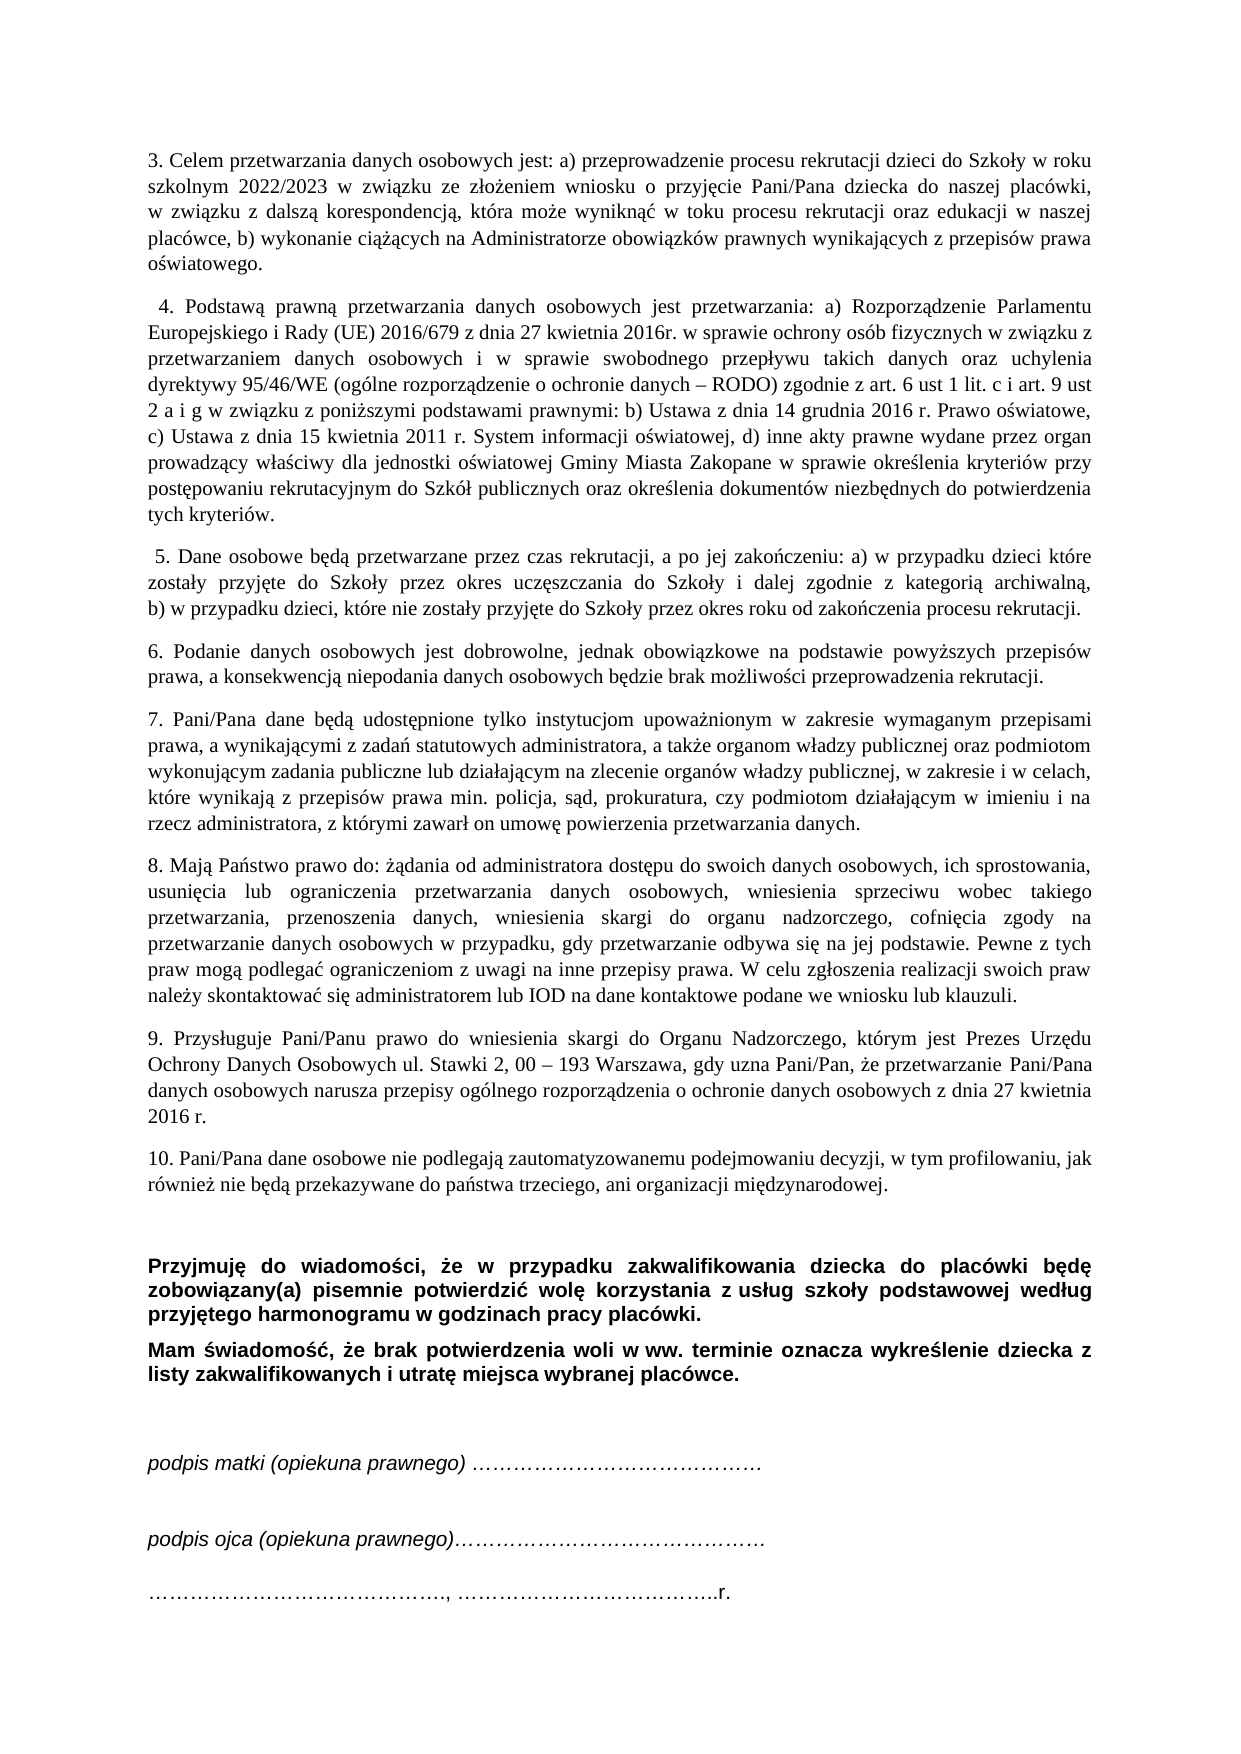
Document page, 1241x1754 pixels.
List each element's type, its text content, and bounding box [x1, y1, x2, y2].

text 5. Dane osobowe będą przetwarzane przez czas rekrutacji, a po jej zakończeniu: a) w przypadku dzieci które zostały przyjęte do Szkoły przez okres uczęszczania do Szkoły i dalej zgodnie z kategorią archiwalną, b) w przypadku dzieci, które nie zostały przyjęte do Szkoły przez okres roku od zakończenia procesu rekrutacji. [148, 544, 1093, 620]
text 7. Pani/Pana dane będą udostępnione tylko instytucjom upoważnionym w zakresie wymaganym przepisami prawa, a wynikającymi z zadań statutowych administratora, a także organom władzy publicznej oraz podmiotom wykonującym zadania publiczne lub działającym na zlecenie organów władzy publicznej, w zakresie i w celach, które wynikają z przepisów prawa min. policja, sąd, prokuratura, czy podmiotom działającym w imieniu i na rzecz administratora, z którymi zawarł on umowę powierzenia przetwarzania danych. [148, 707, 1093, 835]
text podpis matki (opiekuna prawnego) …………………………………… [148, 1451, 1093, 1475]
text podpis ojca (opiekuna prawnego)……………………………………… [148, 1527, 1093, 1551]
text Mam świadomość, że brak potwierdzenia woli w ww. terminie oznacza wykreślenie dziecka z listy zakwalifikowanych i utratę miejsca wybranej placówce. [148, 1338, 1093, 1386]
text 9. Przysługuje Pani/Panu prawo do wniesienia skargi do Organu Nadzorczego, którym jest Prezes Urzędu Ochrony Danych Osobowych ul. Stawki 2, 00 – 193 Warszawa, gdy uzna Pani/Pan, że przetwarzanie Pani/Pana danych osobowych narusza przepisy ogólnego rozporządzenia o ochronie danych osobowych z dnia 27 kwietnia 2016 r. [148, 1026, 1093, 1128]
text 6. Podanie danych osobowych jest dobrowolne, jednak obowiązkowe na podstawie powyższych przepisów prawa, a konsekwencją niepodania danych osobowych będzie brak możliwości przeprowadzenia rekrutacji. [148, 638, 1093, 688]
text ……………………………………., ………………………………..r. [148, 1580, 1093, 1604]
text 10. Pani/Pana dane osobowe nie podlegają zautomatyzowanemu podejmowaniu decyzji, w tym profilowaniu, jak również nie będą przekazywane do państwa trzeciego, ani organizacji międzynarodowej. [148, 1146, 1093, 1196]
text 4. Podstawą prawną przetwarzania danych osobowych jest przetwarzania: a) Rozporządzenie Parlamentu Europejskiego i Rady (UE) 2016/679 z dnia 27 kwietnia 2016r. w sprawie ochrony osób fizycznych w związku z przetwarzaniem danych osobowych i w sprawie swobodnego przepływu takich danych oraz uchylenia dyrektywy 95/46/WE (ogólne rozporządzenie o ochronie danych – RODO) zgodnie z art. 6 ust 1 lit. c i art. 9 ust 2 a i g w związku z poniższymi podstawami prawnymi: b) Ustawa z dnia 14 grudnia 2016 r. Prawo oświatowe, c) Ustawa z dnia 15 kwietnia 2011 r. System informacji oświatowej, d) inne akty prawne wydane przez organ prowadzący właściwy dla jednostki oświatowej Gminy Miasta Zakopane w sprawie określenia kryteriów przy postępowaniu rekrutacyjnym do Szkół publicznych oraz określenia dokumentów niezbędnych do potwierdzenia tych kryteriów. [148, 294, 1093, 526]
text 3. Celem przetwarzania danych osobowych jest: a) przeprowadzenie procesu rekrutacji dzieci do Szkoły w roku szkolnym 2022/2023 w związku ze złożeniem wniosku o przyjęcie Pani/Pana dziecka do naszej placówki, w związku z dalszą korespondencją, która może wyniknąć w toku procesu rekrutacji oraz edukacji w naszej placówce, b) wykonanie ciążących na Administratorze obowiązków prawnych wynikających z przepisów prawa oświatowego. [148, 148, 1093, 275]
text 8. Mają Państwo prawo do: żądania od administratora dostępu do swoich danych osobowych, ich sprostowania, usunięcia lub ograniczenia przetwarzania danych osobowych, wniesienia sprzeciwu wobec takiego przetwarzania, przenoszenia danych, wniesienia skargi do organu nadzorczego, cofnięcia zgody na przetwarzanie danych osobowych w przypadku, gdy przetwarzanie odbywa się na jej podstawie. Pewne z tych praw mogą podlegać ograniczeniom z uwagi na inne przepisy prawa. W celu zgłoszenia realizacji swoich praw należy skontaktować się administratorem lub IOD na dane kontaktowe podane we wniosku lub klauzuli. [148, 853, 1093, 1007]
text Przyjmuję do wiadomości, że w przypadku zakwalifikowania dziecka do placówki będę zobowiązany(a) pisemnie potwierdzić wolę korzystania z usług szkoły podstawowej według przyjętego harmonogramu w godzinach pracy placówki. [148, 1253, 1093, 1325]
